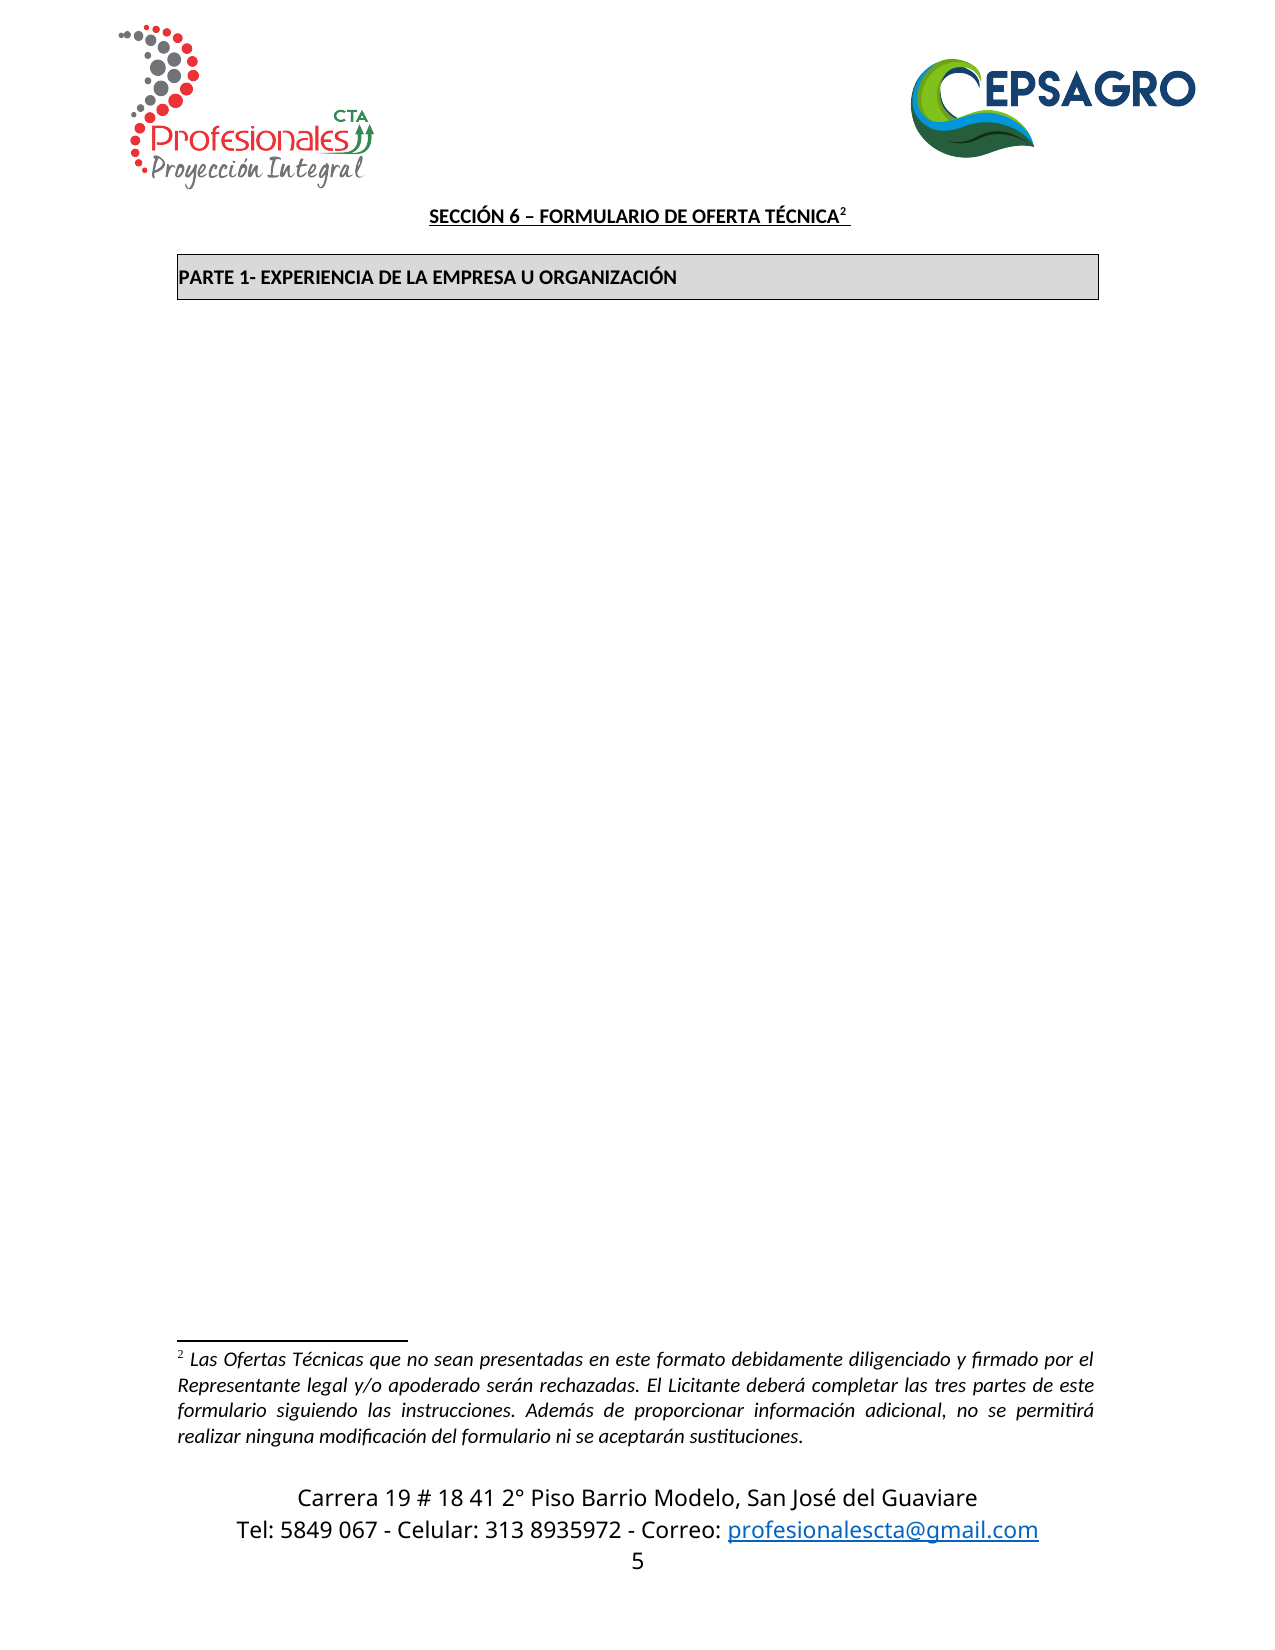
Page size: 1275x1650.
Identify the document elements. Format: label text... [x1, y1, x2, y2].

picture [114, 16, 381, 192]
picture [902, 50, 1203, 163]
table_header PARTE 1- EXPERIENCIA DE LA EMPRESA U ORGANIZACIÓN [178, 255, 1098, 299]
text SECCIÓN 6 – FORMULARIO DE OFERTA TÉCNICA [177, 203, 1098, 229]
